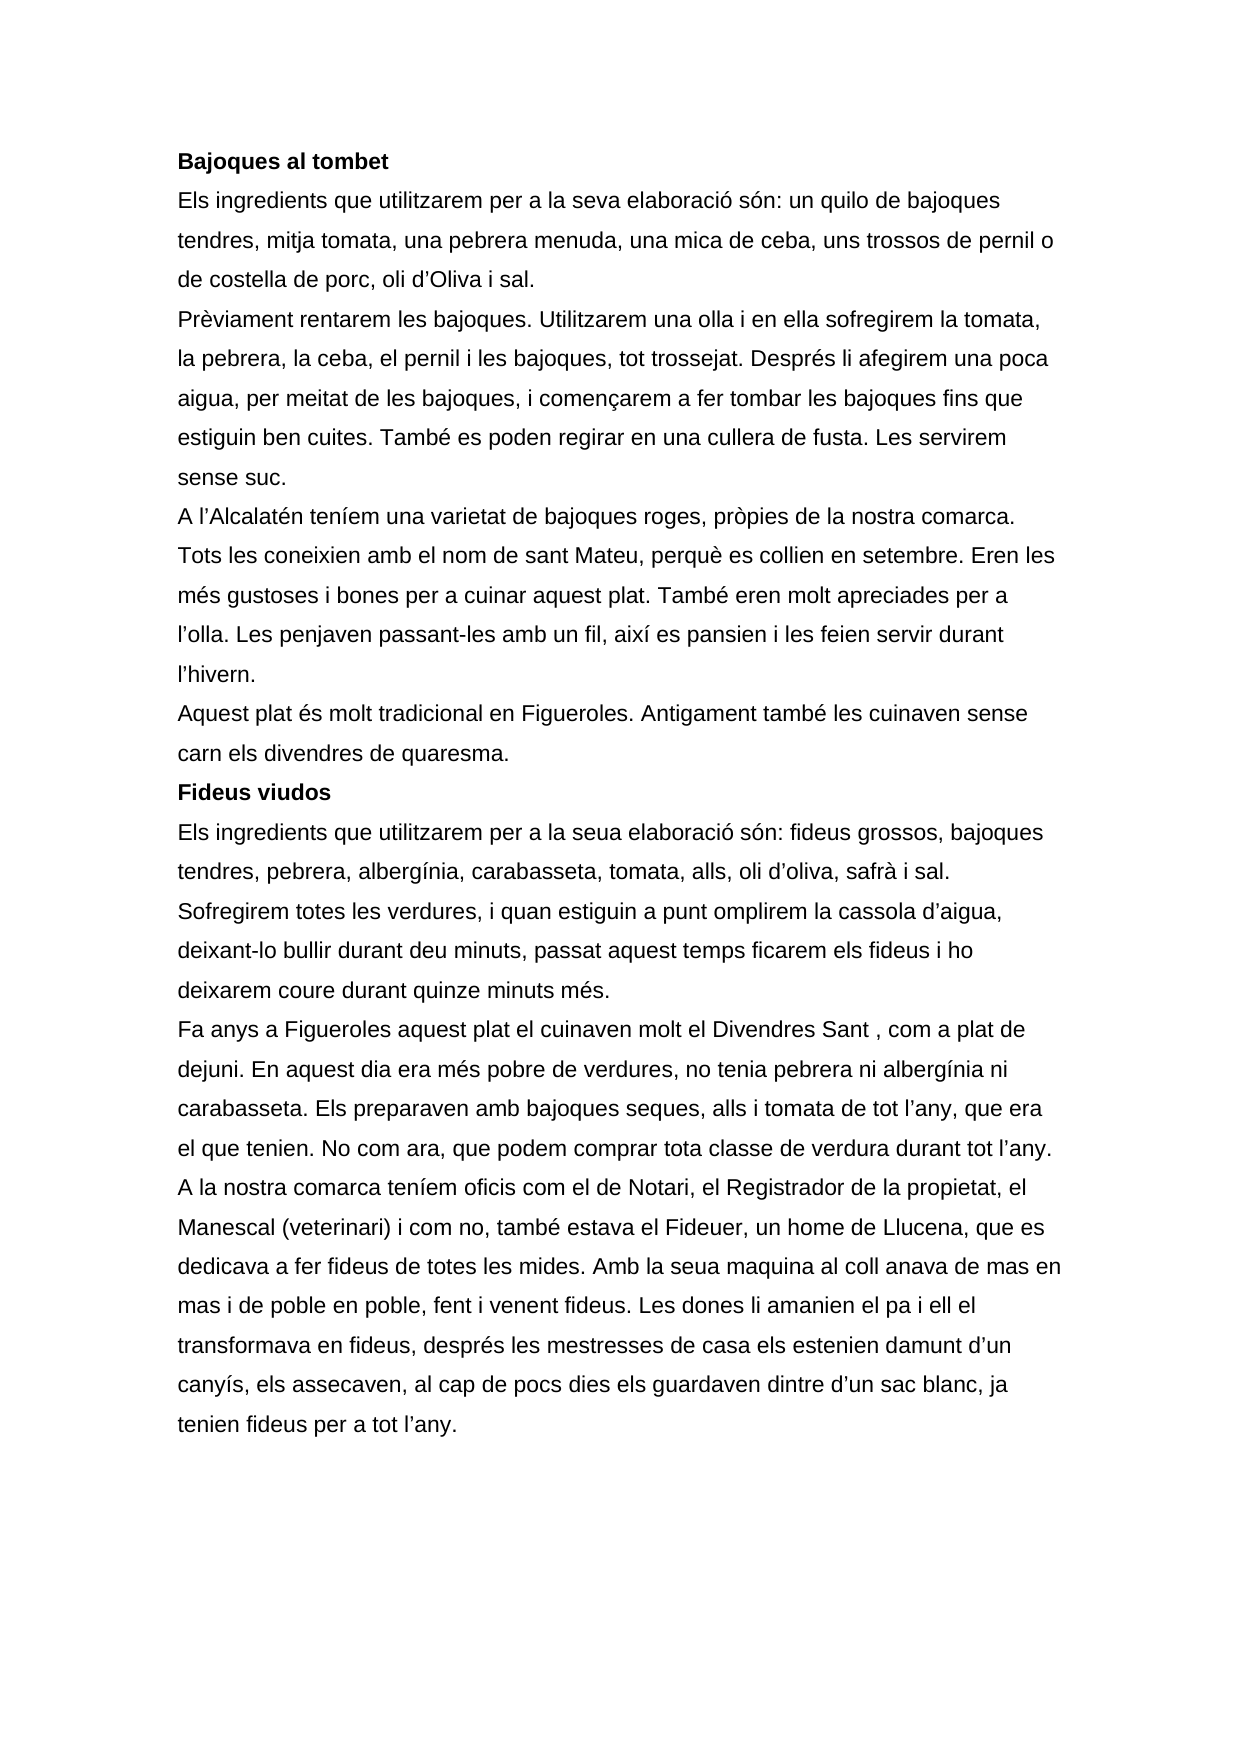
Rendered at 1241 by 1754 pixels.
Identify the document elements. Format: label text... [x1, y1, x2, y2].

text Aquest plat és molt tradicional en Figueroles. Antigament també les cuinaven sense carn els divendres de quaresma. [177, 700, 1063, 766]
text Sofregirem totes les verdures, i quan estiguin a punt omplirem la cassola d’aigua, deixant-lo bullir durant deu minuts, passat aquest temps ficarem els fideus i ho deixarem coure durant quinze minuts més. [177, 898, 1063, 1003]
text Bajoques al tombet [177, 148, 1063, 174]
text A l’Alcalatén teníem una varietat de bajoques roges, pròpies de la nostra comarca. Tots les coneixien amb el nom de sant Mateu, perquè es collien en setembre. Eren les més gustoses i bones per a cuinar aquest plat. També eren molt apreciades per a l’olla. Les penjaven passant-les amb un fil, així es pansien i les feien servir durant l’hivern. [177, 503, 1063, 687]
text Prèviament rentarem les bajoques. Utilitzarem una olla i en ella sofregirem la tomata, la pebrera, la ceba, el pernil i les bajoques, tot trossejat. Després li afegirem una poca aigua, per meitat de les bajoques, i començarem a fer tombar les bajoques fins que estiguin ben cuites. També es poden regirar en una cullera de fusta. Les servirem sense suc. [177, 306, 1063, 490]
text A la nostra comarca teníem oficis com el de Notari, el Registrador de la propietat, el Manescal (veterinari) i com no, també estava el Fideuer, un home de Llucena, que es dedicava a fer fideus de totes les mides. Amb la seua maquina al coll anava de mas en mas i de poble en poble, fent i venent fideus. Les dones li amanien el pa i ell el transformava en fideus, després les mestresses de casa els estenien damunt d’un canyís, els assecaven, al cap de pocs dies els guardaven dintre d’un sac blanc, ja tenien fideus per a tot l’any. [177, 1174, 1063, 1437]
text Fideus viudos [177, 779, 1063, 806]
text Fa anys a Figueroles aquest plat el cuinaven molt el Divendres Sant , com a plat de dejuni. En aquest dia era més pobre de verdures, no tenia pebrera ni albergínia ni carabasseta. Els preparaven amb bajoques seques, alls i tomata de tot l’any, que era el que tenien. No com ara, que podem comprar tota classe de verdura durant tot l’any. [177, 1016, 1063, 1161]
text Els ingredients que utilitzarem per a la seva elaboració són: un quilo de bajoques tendres, mitja tomata, una pebrera menuda, una mica de ceba, uns trossos de pernil o de costella de porc, oli d’Oliva i sal. [177, 187, 1063, 292]
text Els ingredients que utilitzarem per a la seua elaboració són: fideus grossos, bajoques tendres, pebrera, albergínia, carabasseta, tomata, alls, oli d’oliva, safrà i sal. [177, 819, 1063, 884]
